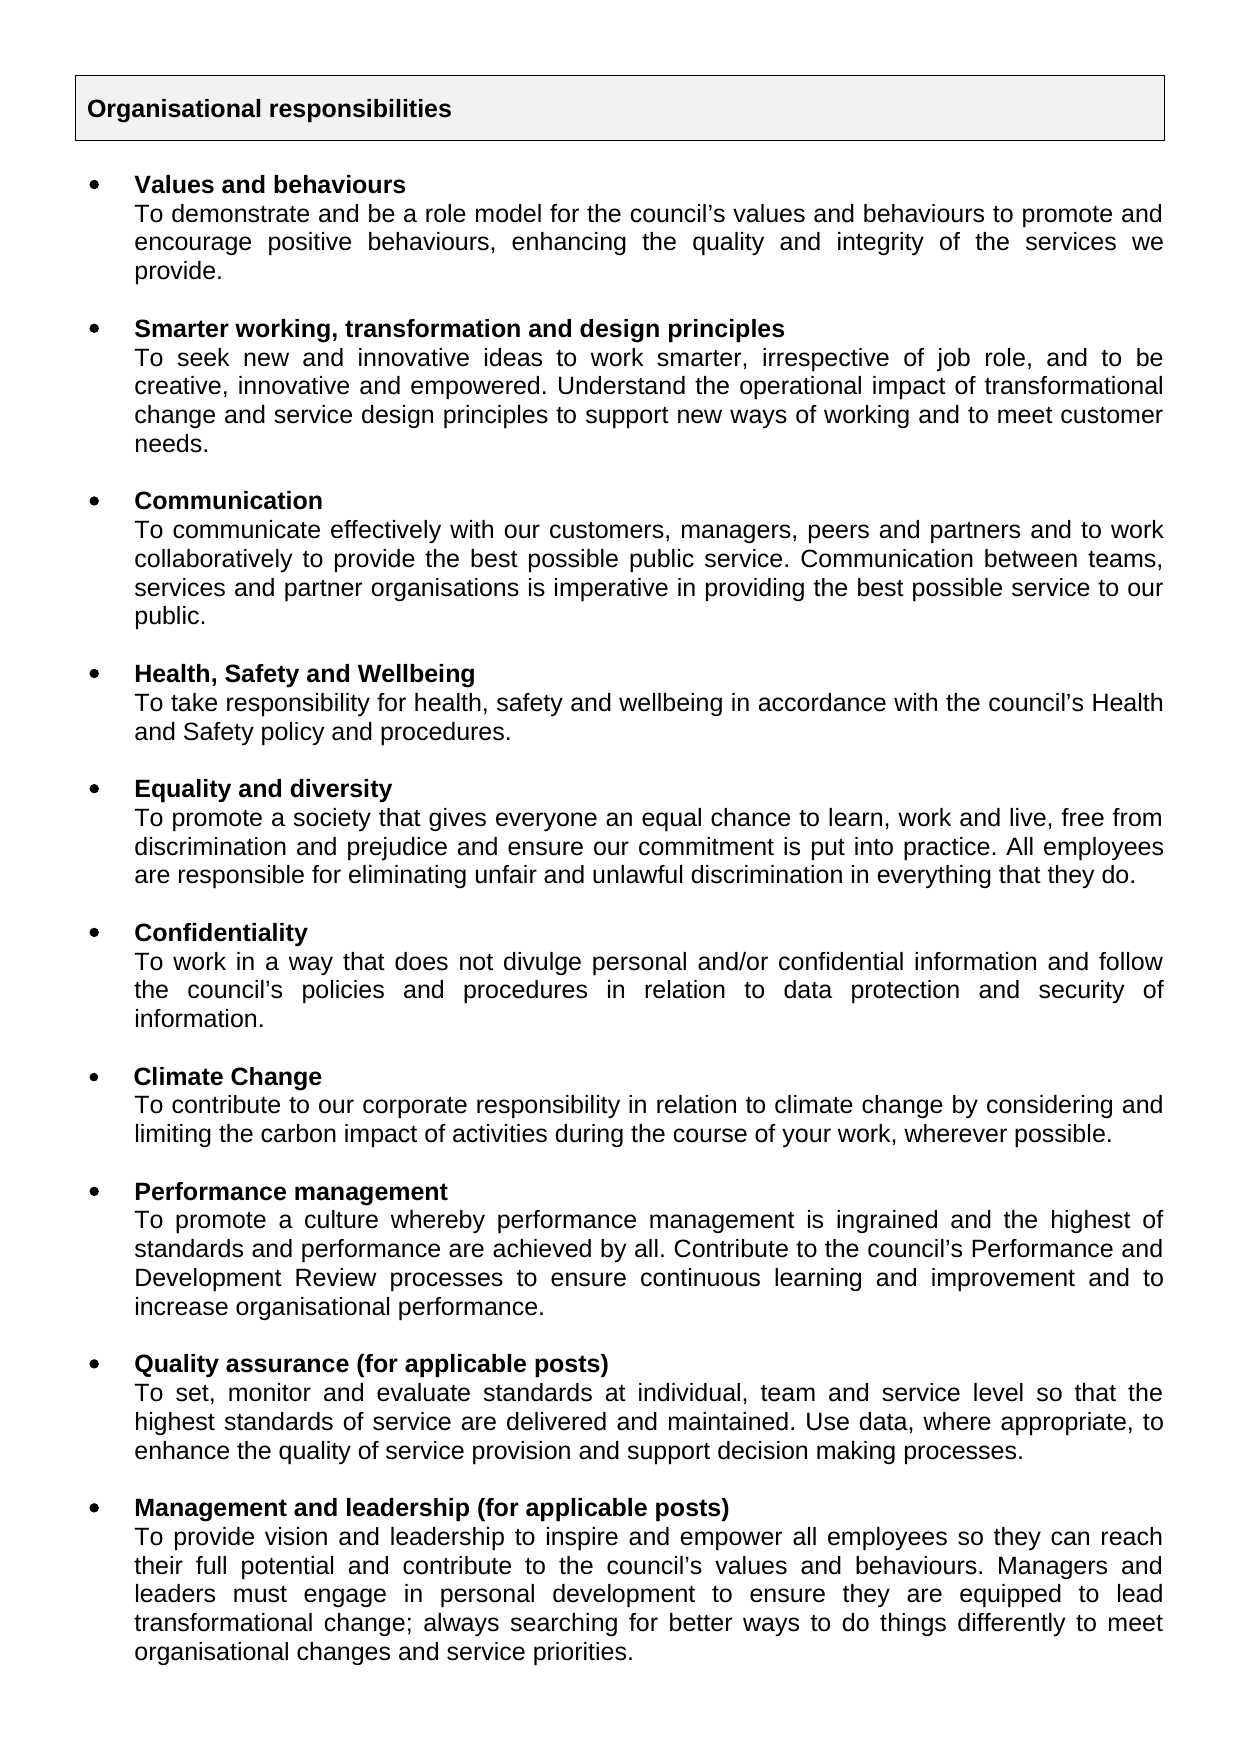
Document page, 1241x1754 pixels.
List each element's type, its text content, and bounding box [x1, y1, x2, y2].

table_header Organisational responsibilities [76, 76, 1164, 140]
list To work in a way that does not divulge personal and/or confidential information and follow the council’s policies and procedures in relation to data protection and security of information. [134, 947, 1165, 1033]
list To promote a society that gives everyone an equal chance to learn, work and live, free from discrimination and prejudice and ensure our commitment is put into practice. All employees are responsible for eliminating unfair and unlawful discrimination in everything that they do. [134, 803, 1165, 889]
list Quality assurance (for applicable posts) [90, 1349, 1165, 1378]
text To contribute to our corporate responsibility in relation to climate change by considering and limiting the carbon impact of activities during the course of your work, wherever possible. [134, 1090, 1165, 1148]
list Health, Safety and Wellbeing [90, 659, 1165, 688]
list Climate Change [90, 1062, 1165, 1090]
list To provide vision and leadership to inspire and empower all employees so they can reach their full potential and contribute to the council’s values and behaviours. Managers and leaders must engage in personal development to ensure they are equipped to lead transformational change; always searching for better ways to do things differently to meet organisational changes and service priorities. [134, 1522, 1165, 1666]
list To communicate effectively with our customers, managers, peers and partners and to work collaboratively to provide the best possible public service. Communication between teams, services and partner organisations is imperative in providing the best possible service to our public. [134, 515, 1165, 630]
list Confidentiality [90, 918, 1165, 947]
list Performance management [90, 1177, 1165, 1206]
list Communication [90, 486, 1165, 515]
list Management and leadership (for applicable posts) [90, 1493, 1165, 1522]
list Smarter working, transformation and design principles [90, 314, 1165, 342]
list Equality and diversity [90, 774, 1165, 803]
list To take responsibility for health, safety and wellbeing in accordance with the council’s Health and Safety policy and procedures. [134, 688, 1165, 745]
list To promote a culture whereby performance management is ingrained and the highest of standards and performance are achieved by all. Contribute to the council’s Performance and Development Review processes to ensure continuous learning and improvement and to increase organisational performance. [134, 1206, 1165, 1321]
list To demonstrate and be a role model for the council’s values and behaviours to promote and encourage positive behaviours, enhancing the quality and integrity of the services we provide. [134, 199, 1165, 285]
list To seek new and innovative ideas to work smarter, irrespective of job role, and to be creative, innovative and empowered. Understand the operational impact of transformational change and service design principles to support new ways of working and to meet customer needs. [134, 342, 1165, 457]
list To set, monitor and evaluate standards at individual, team and service level so that the highest standards of service are delivered and maintained. Use data, where appropriate, to enhance the quality of service provision and support decision making processes. [134, 1378, 1165, 1464]
list Values and behaviours [90, 170, 1165, 199]
